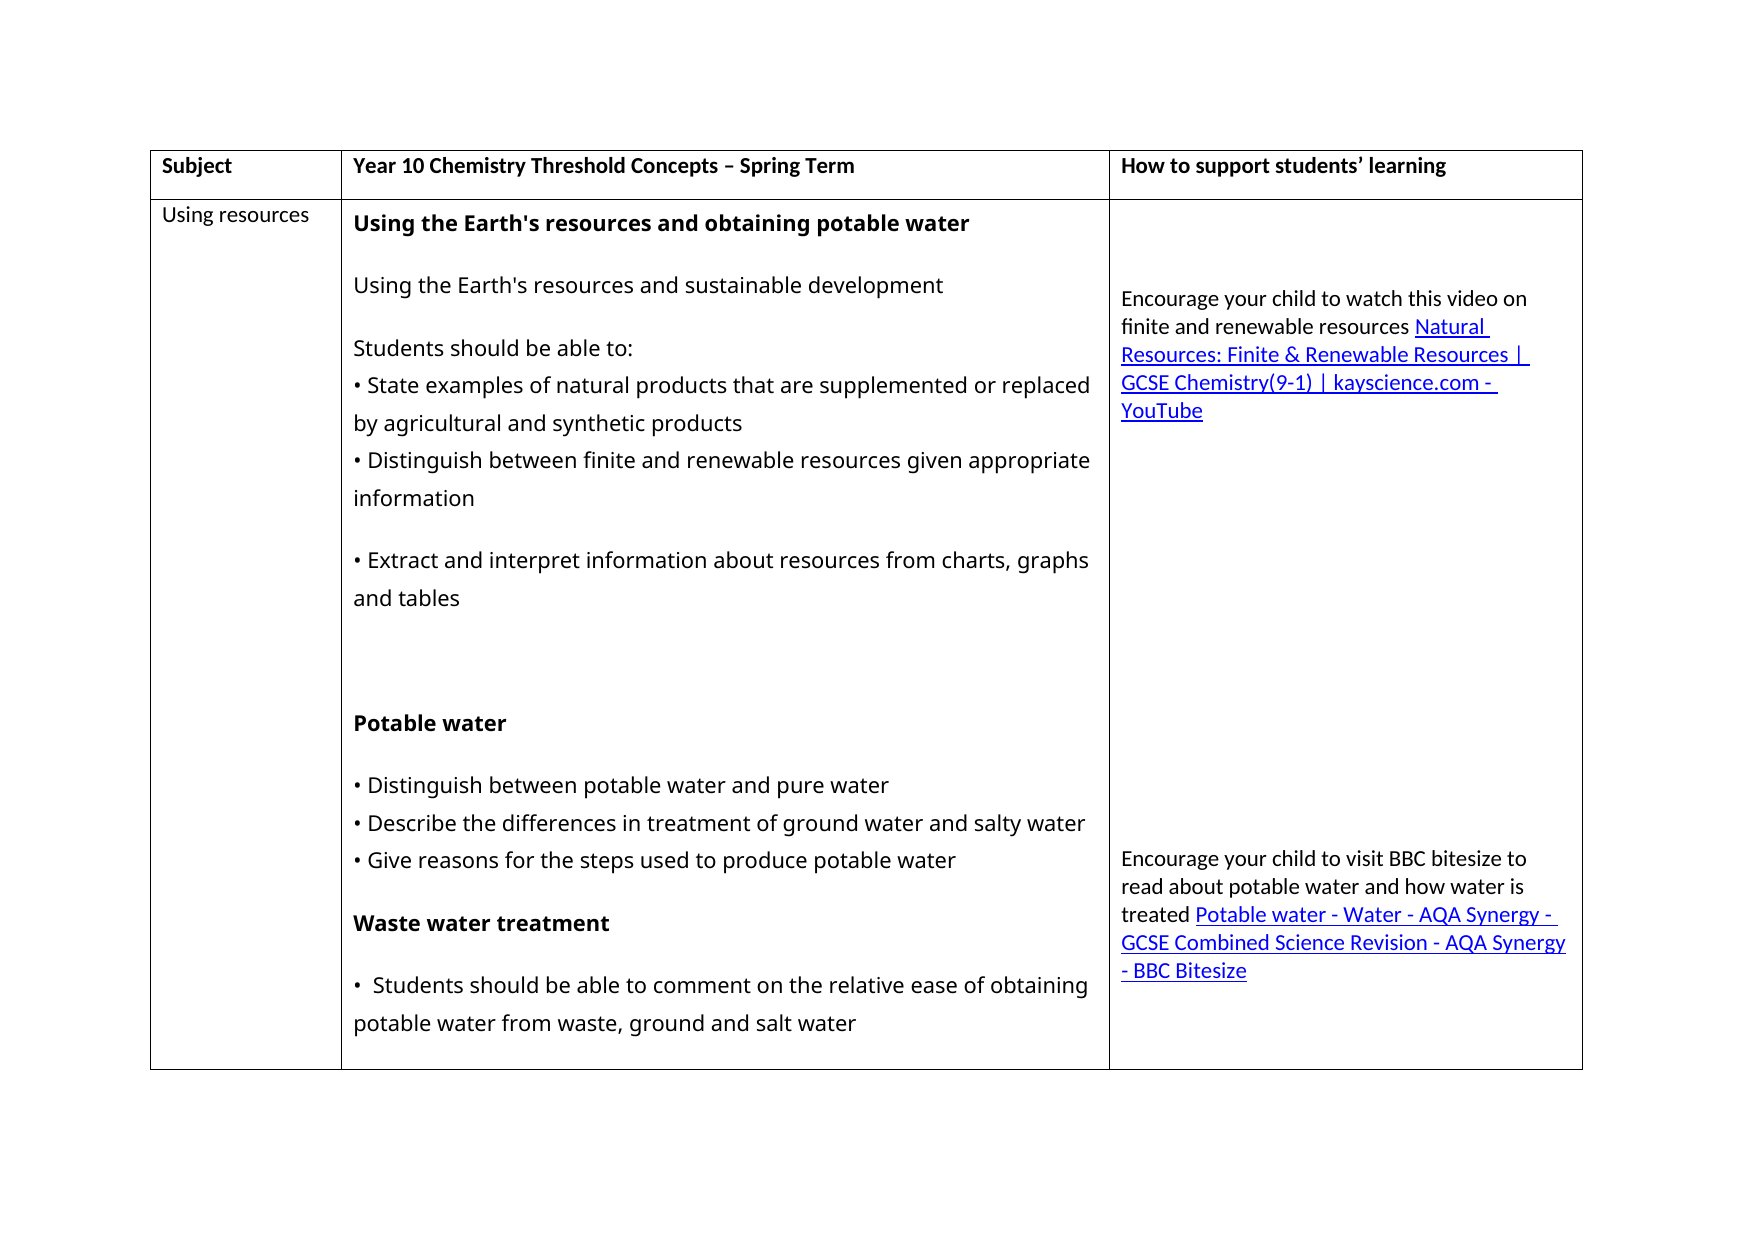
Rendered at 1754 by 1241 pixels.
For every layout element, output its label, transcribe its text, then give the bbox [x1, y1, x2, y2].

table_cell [151, 200, 341, 1069]
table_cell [342, 200, 1109, 1069]
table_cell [1110, 200, 1582, 1069]
table_header How to support students’ learning [1110, 151, 1582, 199]
table_header Year 10 Chemistry Threshold Concepts – Spring Term [342, 151, 1109, 199]
table_header Subject [151, 151, 341, 199]
